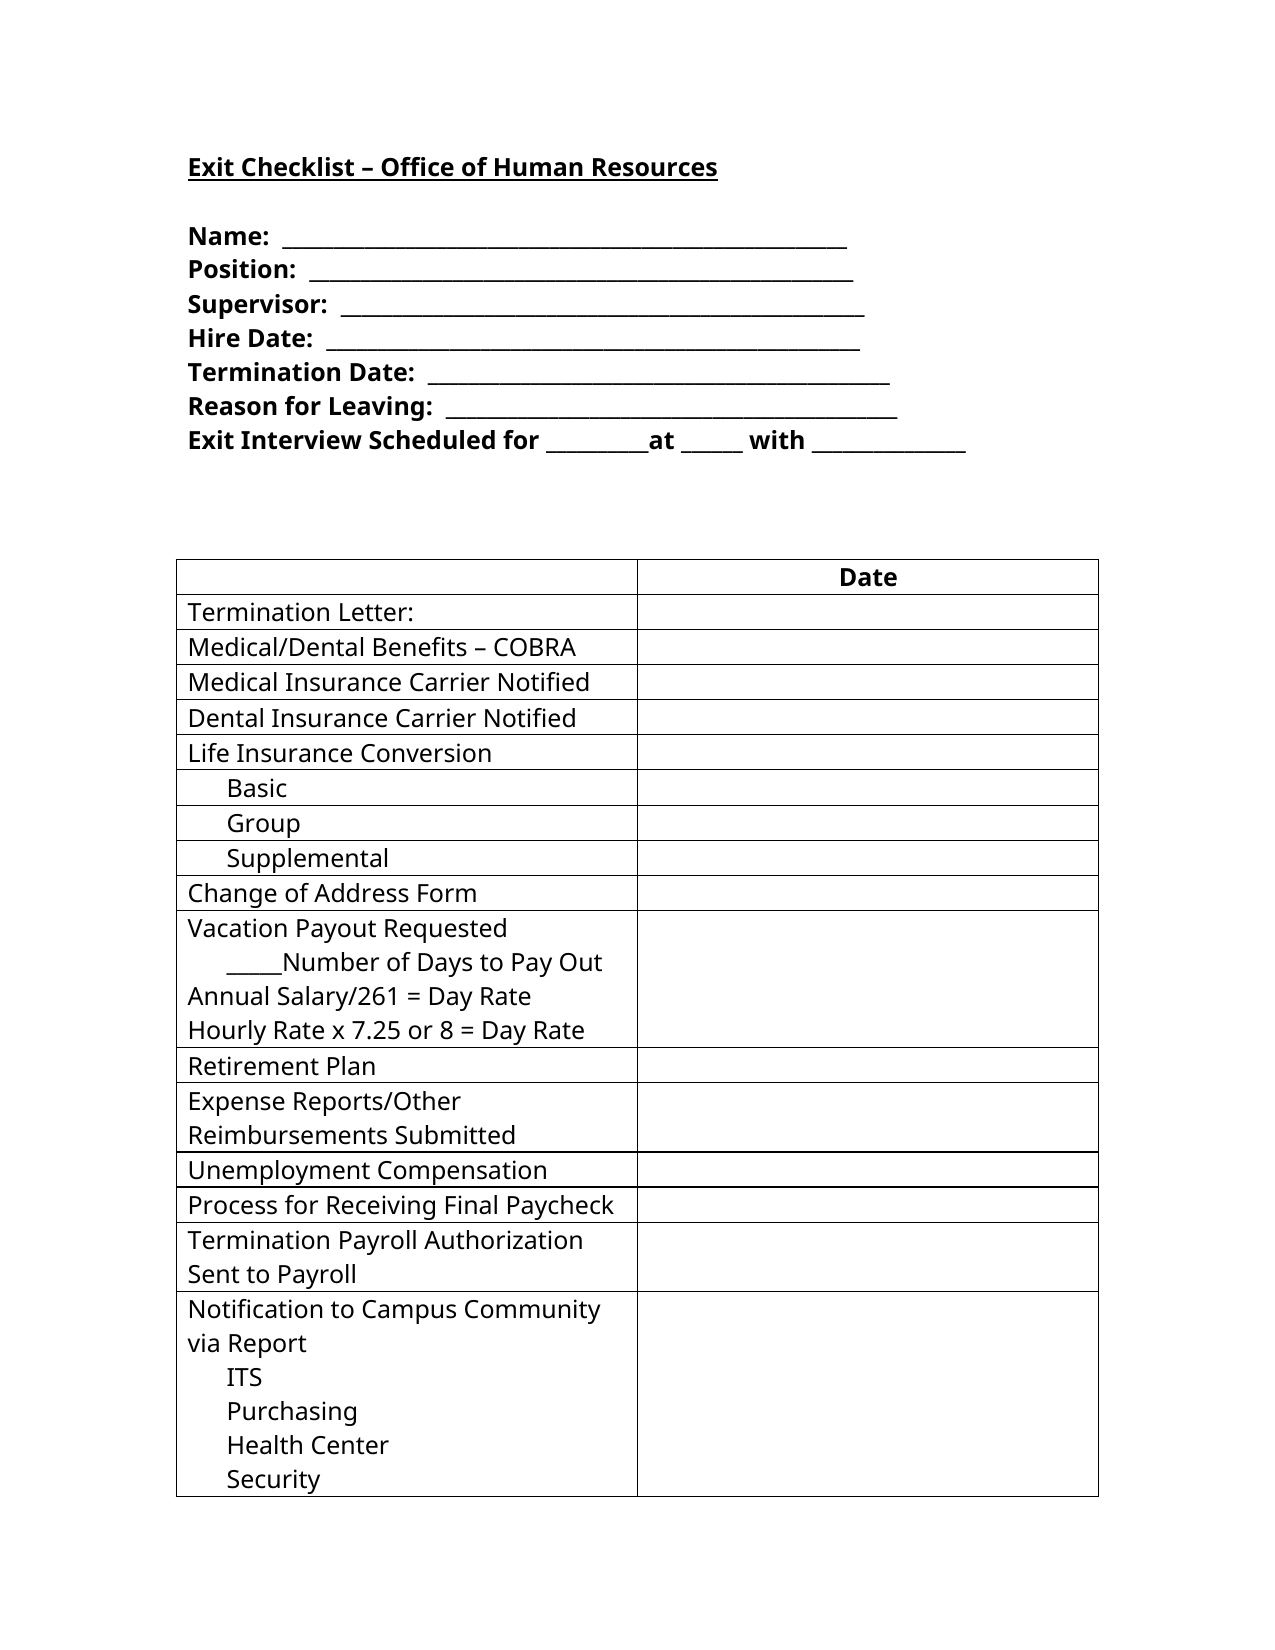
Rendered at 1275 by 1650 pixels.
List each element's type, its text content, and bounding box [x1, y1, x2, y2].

table_cell Life Insurance Conversion [177, 735, 637, 769]
table_header [177, 560, 637, 594]
table_cell Termination Letter: [177, 595, 637, 629]
table_cell [638, 630, 1098, 664]
table_cell Medical Insurance Carrier Notified [177, 665, 637, 699]
title Position: _____________________________________________________ [187, 252, 1087, 286]
table_cell [638, 1292, 1098, 1496]
table_cell [638, 841, 1098, 875]
table_cell Group [177, 806, 637, 839]
table_cell Expense Reports/Other Reimbursements Submitted [177, 1083, 637, 1151]
table_cell [638, 770, 1098, 804]
table_cell [638, 1188, 1098, 1222]
table_cell Supplemental [177, 841, 637, 875]
title Termination Date: _____________________________________________ [187, 354, 1087, 388]
table_cell [638, 1223, 1098, 1291]
table_cell [638, 595, 1098, 629]
table_cell Process for Receiving Final Paycheck [177, 1188, 637, 1222]
table_cell [638, 1153, 1098, 1186]
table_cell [177, 1292, 637, 1496]
table_cell [638, 806, 1098, 839]
title Hire Date: ____________________________________________________ [187, 320, 1087, 354]
title Exit Interview Scheduled for __________at ______ with _______________ [187, 422, 1087, 457]
table_cell Termination Payroll Authorization Sent to Payroll [177, 1223, 637, 1291]
table_cell [638, 876, 1098, 910]
table_cell Basic [177, 770, 637, 804]
table_header Date [638, 560, 1098, 594]
title Exit Checklist – Office of Human Resources [187, 150, 1087, 184]
table_cell Medical/Dental Benefits – COBRA [177, 630, 637, 664]
table_cell [638, 700, 1098, 734]
table_cell [638, 911, 1098, 1047]
table_cell Unemployment Compensation [177, 1153, 637, 1186]
table_cell [638, 1083, 1098, 1151]
table_cell Vacation Payout Requested _____Number of Days to Pay Out Annual Salary/261 = Day Rate Hourly Rate x 7.25 or 8 = Day Rate [177, 911, 637, 1047]
title Supervisor: ___________________________________________________ [187, 286, 1087, 320]
table_cell Retirement Plan [177, 1048, 637, 1082]
title Name: _______________________________________________________ [187, 218, 1087, 252]
table_cell Dental Insurance Carrier Notified [177, 700, 637, 734]
title Reason for Leaving: ____________________________________________ [187, 388, 1087, 422]
table_cell [638, 1048, 1098, 1082]
table_cell Change of Address Form [177, 876, 637, 910]
table_cell [638, 665, 1098, 699]
table_cell [638, 735, 1098, 769]
